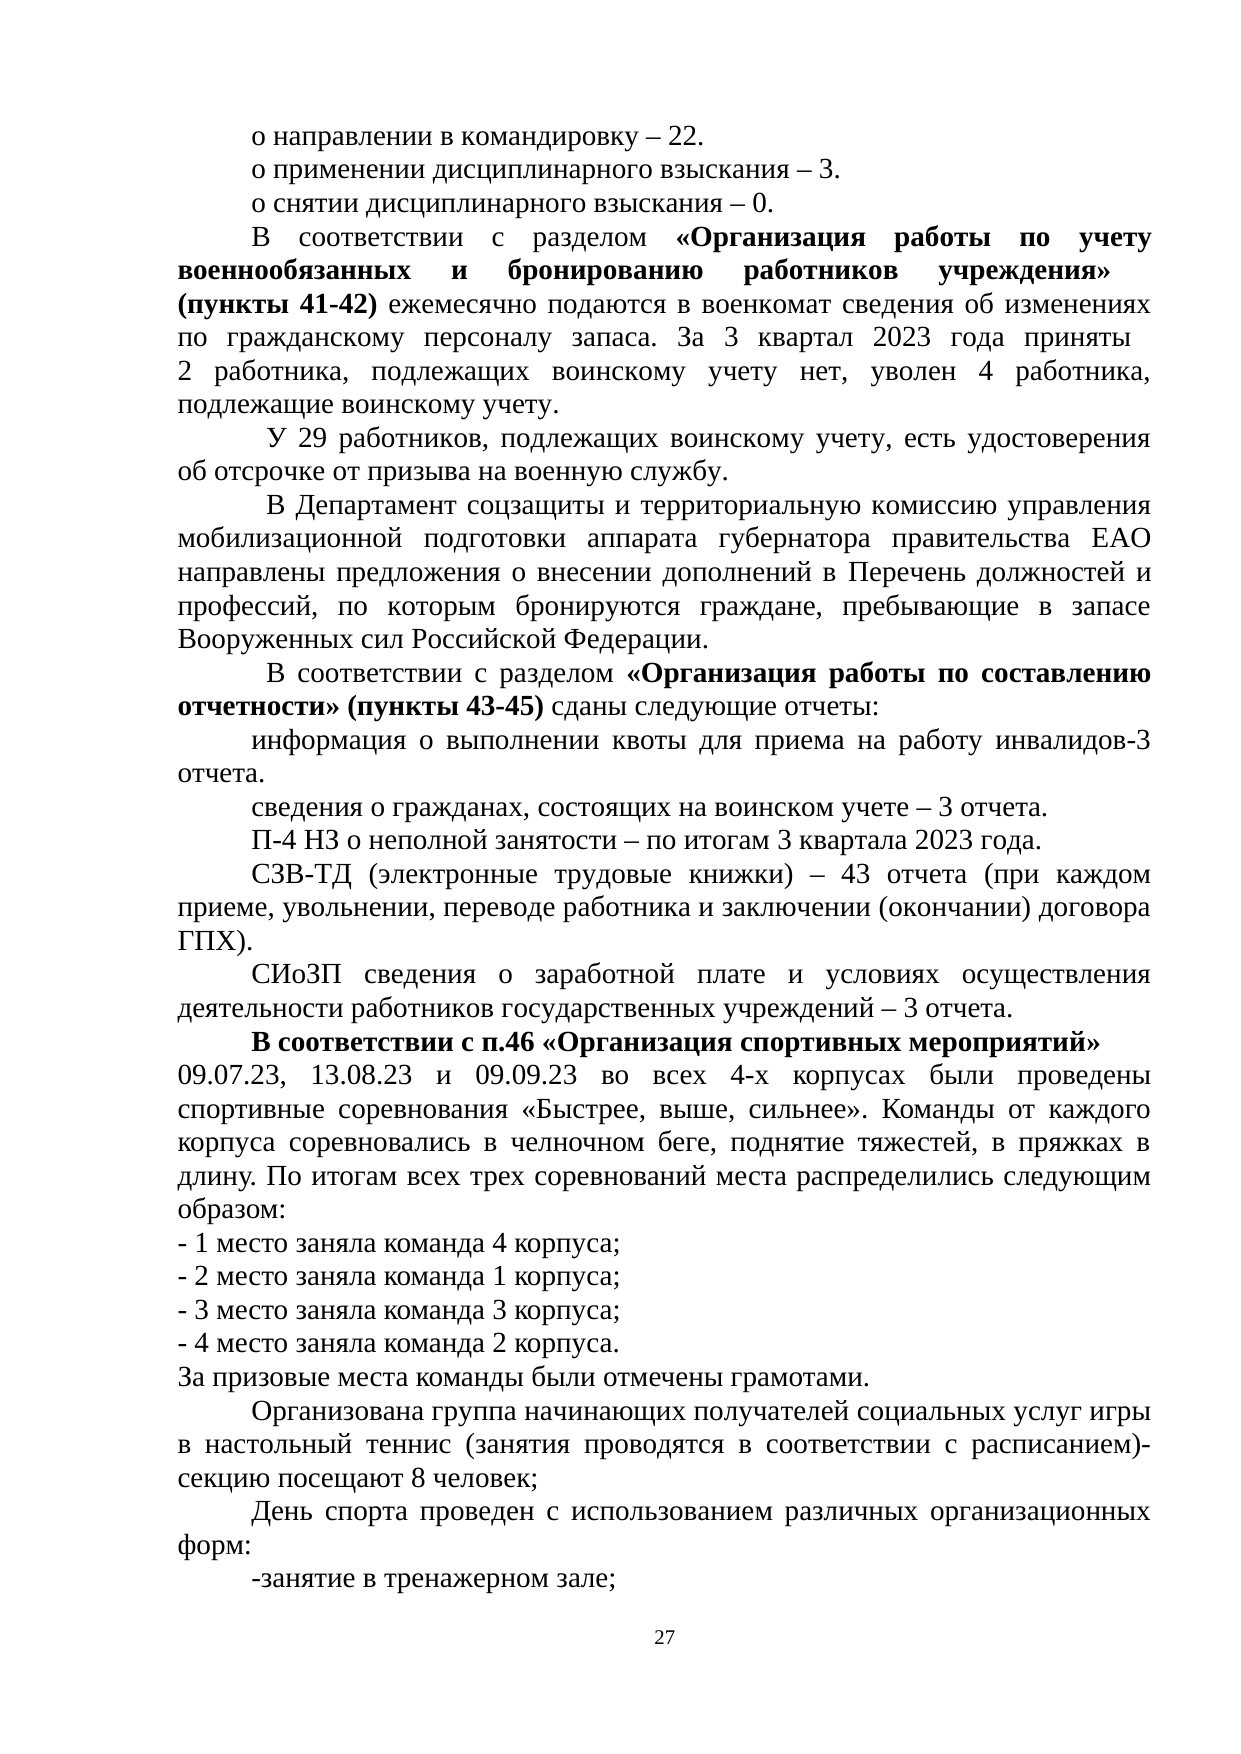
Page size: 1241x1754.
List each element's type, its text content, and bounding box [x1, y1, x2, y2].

text о направлении в командировку – 22. [177, 118, 1152, 152]
text - 3 место заняла команда 3 корпуса; [177, 1292, 1152, 1326]
text За призовые места команды были отмечены грамотами. [177, 1359, 1152, 1393]
text СИоЗП сведения о заработной плате и условиях осуществления деятельности работников государственных учреждений – 3 отчета. [177, 957, 1152, 1024]
text - 4 место заняла команда 2 корпуса. [177, 1326, 1152, 1359]
text информация о выполнении квоты для приема на работу инвалидов-3 отчета. [177, 722, 1152, 789]
text сведения о гражданах, состоящих на воинском учете – 3 отчета. [177, 789, 1152, 822]
text День спорта проведен с использованием различных организационных форм: [177, 1493, 1152, 1560]
text - 1 место заняла команда 4 корпуса; [177, 1225, 1152, 1258]
text В соответствии с разделом «Организация работы по составлению отчетности» (пункты 43-45) сданы следующие отчеты: [177, 655, 1152, 722]
text о применении дисциплинарного взыскания – 3. [177, 152, 1152, 185]
text В соответствии с п.46 «Организация спортивных мероприятий» [177, 1024, 1152, 1057]
text Организована группа начинающих получателей социальных услуг игры в настольный теннис (занятия проводятся в соответствии с расписанием)- секцию посещают 8 человек; [177, 1393, 1152, 1493]
text 09.07.23, 13.08.23 и 09.09.23 во всех 4-х корпусах были проведены спортивные соревнования «Быстрее, выше, сильнее». Команды от каждого корпуса соревновались в челночном беге, поднятие тяжестей, в пряжках в длину. По итогам всех трех соревнований места распределились следующим образом: [177, 1057, 1152, 1225]
text П-4 НЗ о неполной занятости – по итогам 3 квартала 2023 года. [177, 822, 1152, 856]
text СЗВ-ТД (электронные трудовые книжки) – 43 отчета (при каждом приеме, увольнении, переводе работника и заключении (окончании) договора ГПХ). [177, 856, 1152, 957]
text В соответствии с разделом «Организация работы по учету военнообязанных и бронированию работников учреждения» (пункты 41-42) ежемесячно подаются в военкомат сведения об изменениях по гражданскому персоналу запаса. За 3 квартал 2023 года приняты 2 работника, подлежащих воинскому учету нет, уволен 4 работника, подлежащие воинскому учету. [177, 219, 1152, 420]
text У 29 работников, подлежащих воинскому учету, есть удостоверения об отсрочке от призыва на военную службу. [177, 420, 1152, 487]
text о снятии дисциплинарного взыскания – 0. [177, 185, 1152, 219]
text В Департамент соцзащиты и территориальную комиссию управления мобилизационной подготовки аппарата губернатора правительства ЕАО направлены предложения о внесении дополнений в Перечень должностей и профессий, по которым бронируются граждане, пребывающие в запасе Вооруженных сил Российской Федерации. [177, 487, 1152, 655]
text -занятие в тренажерном зале; [177, 1560, 1152, 1594]
text - 2 место заняла команда 1 корпуса; [177, 1258, 1152, 1292]
